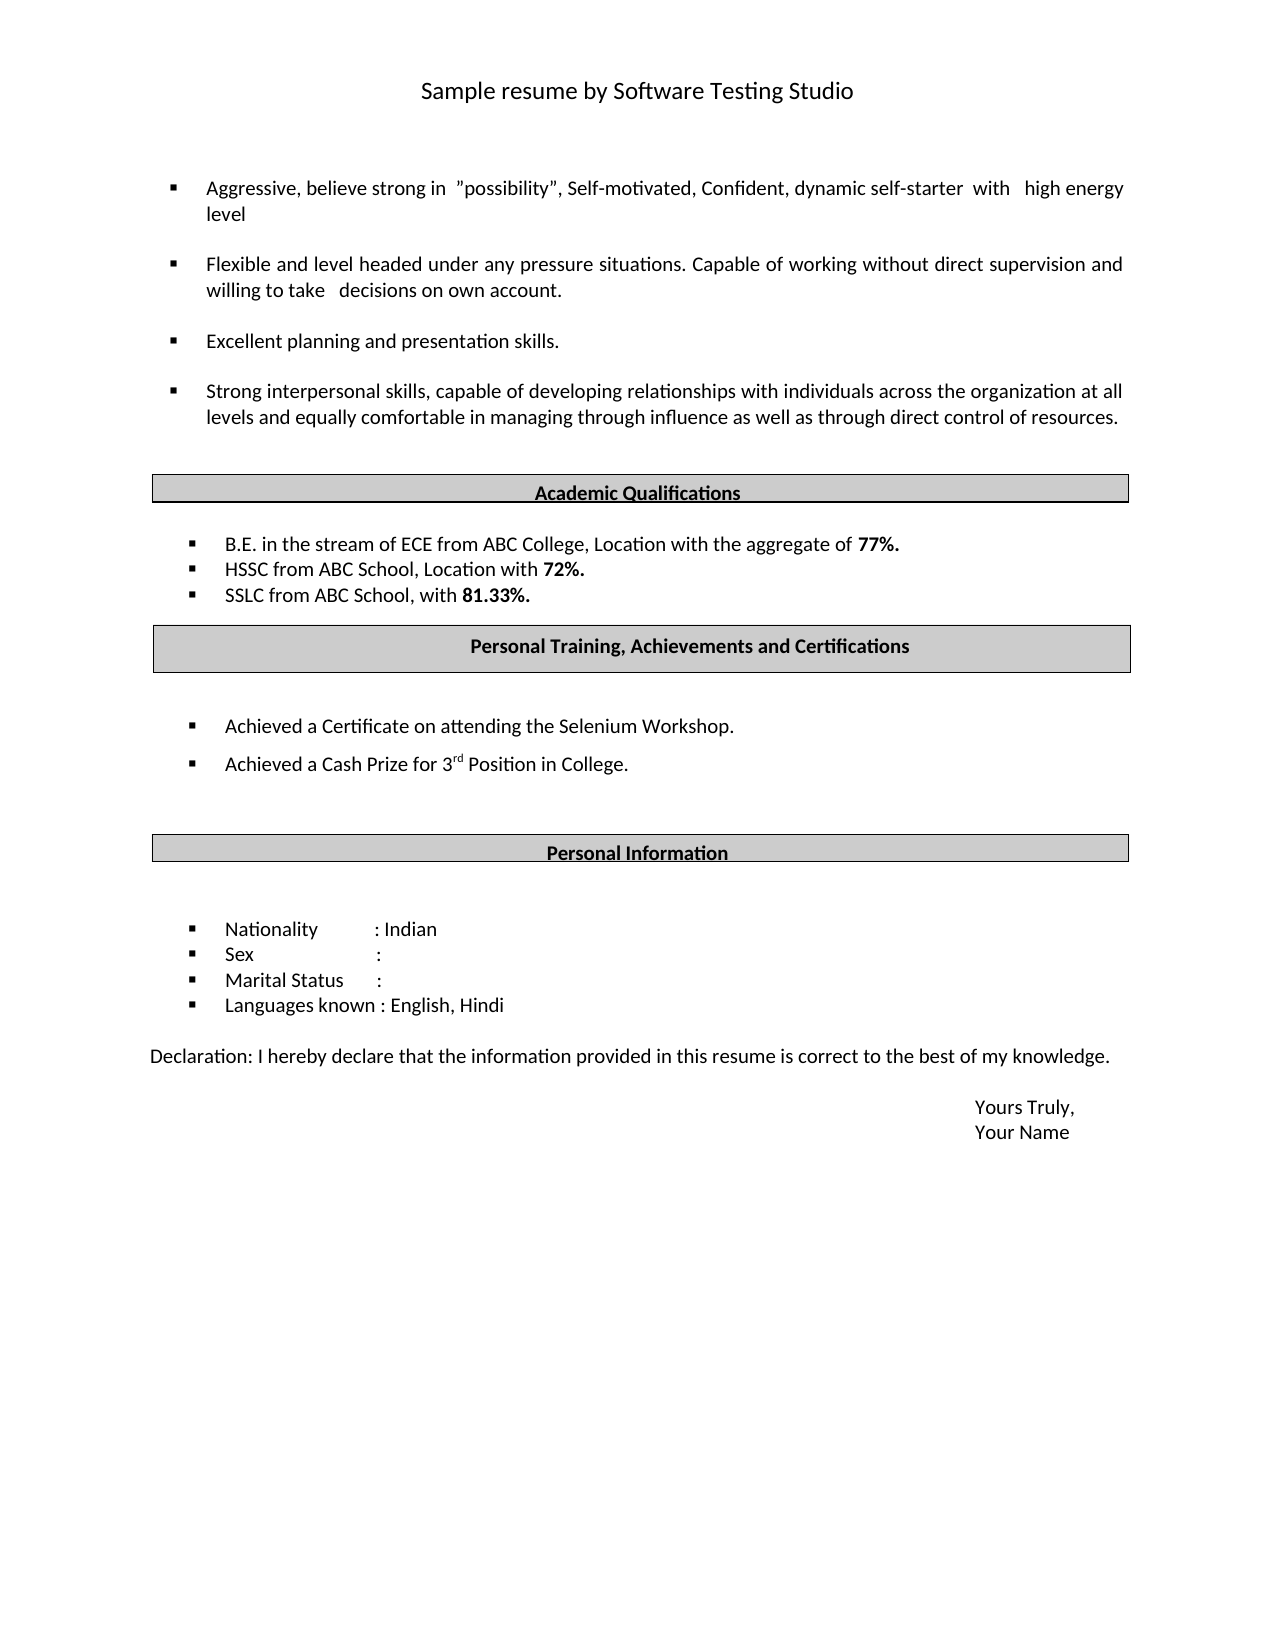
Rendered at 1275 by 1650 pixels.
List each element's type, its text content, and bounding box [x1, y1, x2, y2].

list SSLC from ABC School, with 81.33%. [187, 582, 1125, 607]
text Personal Information [150, 840, 1125, 865]
list Flexible and level headed under any pressure situations. Capable of working without direct supervision and willing to take decisions on own account. [169, 252, 1125, 302]
text Your Name [900, 1119, 1125, 1145]
list Sex : [187, 942, 1125, 967]
list Achieved a Cash Prize for 3rd Position in College. [187, 751, 1125, 776]
text Declaration: I hereby declare that the information provided in this resume is correct to the best of my knowledge. [150, 1043, 1125, 1069]
list Excellent planning and presentation skills. [169, 328, 1125, 353]
text Personal Training, Achievements and Certifications [150, 633, 1125, 658]
list HSSC from ABC School, Location with 72%. [187, 557, 1125, 582]
list Achieved a Certificate on attending the Selenium Workshop. [187, 713, 1125, 738]
text Yours Truly, [900, 1094, 1125, 1119]
text Academic Qualifications [150, 480, 1125, 506]
list Aggressive, believe strong in ”possibility”, Self-motivated, Confident, dynamic self-starter with high energy level [169, 175, 1125, 226]
list Nationality : Indian [187, 916, 1125, 942]
list B.E. in the stream of ECE from ABC College, Location with the aggregate of 77%. [187, 531, 1125, 557]
list Strong interpersonal skills, capable of developing relationships with individuals across the organization at all levels and equally comfortable in managing through influence as well as through direct control of resources. [169, 379, 1125, 429]
list Marital Status : [187, 967, 1125, 992]
list Languages known : English, Hindi [187, 992, 1125, 1018]
